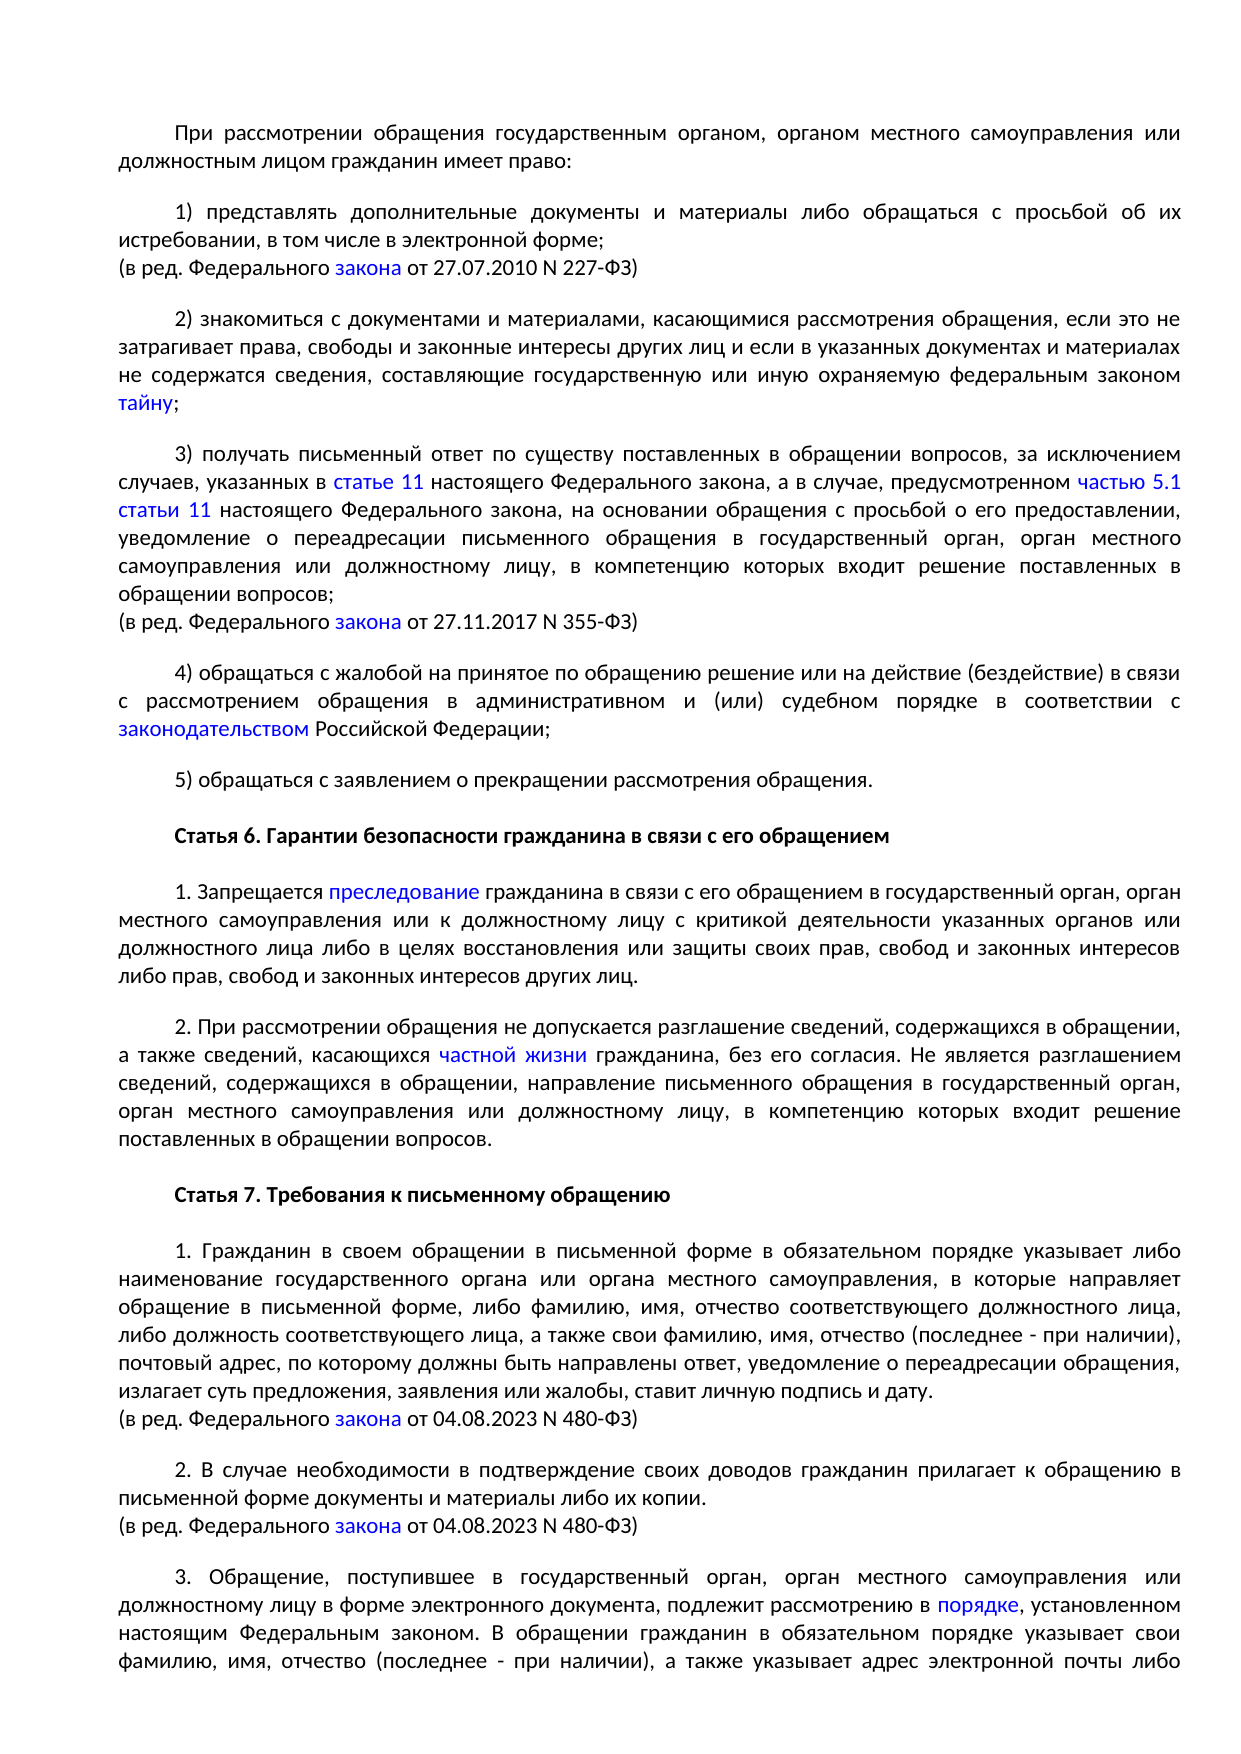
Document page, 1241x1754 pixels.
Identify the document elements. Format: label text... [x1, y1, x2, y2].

text (в ред. Федерального закона от 04.08.2023 N 480-ФЗ) [118, 1404, 1181, 1433]
text 4) обращаться с жалобой на принятое по обращению решение или на действие (бездействие) в связи с рассмотрением обращения в административном и (или) судебном порядке в соответствии с законодательством Российской Федерации; [118, 658, 1181, 742]
text (в ред. Федерального закона от 27.11.2017 N 355-ФЗ) [118, 607, 1181, 635]
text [118, 1562, 1181, 1674]
text При рассмотрении обращения государственным органом, органом местного самоуправления или должностным лицом гражданин имеет право: [118, 118, 1181, 174]
title Статья 6. Гарантии безопасности гражданина в связи с его обращением [118, 821, 1181, 849]
text 1) представлять дополнительные документы и материалы либо обращаться с просьбой об их истребовании, в том числе в электронной форме; [118, 197, 1181, 253]
text 2. При рассмотрении обращения не допускается разглашение сведений, содержащихся в обращении, а также сведений, касающихся частной жизни гражданина, без его согласия. Не является разглашением сведений, содержащихся в обращении, направление письменного обращения в государственный орган, орган местного самоуправления или должностному лицу, в компетенцию которых входит решение поставленных в обращении вопросов. [118, 1012, 1181, 1152]
text 1. Гражданин в своем обращении в письменной форме в обязательном порядке указывает либо наименование государственного органа или органа местного самоуправления, в которые направляет обращение в письменной форме, либо фамилию, имя, отчество соответствующего должностного лица, либо должность соответствующего лица, а также свои фамилию, имя, отчество (последнее - при наличии), почтовый адрес, по которому должны быть направлены ответ, уведомление о переадресации обращения, излагает суть предложения, заявления или жалобы, ставит личную подпись и дату. [118, 1236, 1181, 1404]
text 2) знакомиться с документами и материалами, касающимися рассмотрения обращения, если это не затрагивает права, свободы и законные интересы других лиц и если в указанных документах и материалах не содержатся сведения, составляющие государственную или иную охраняемую федеральным законом тайну; [118, 304, 1181, 416]
title Статья 7. Требования к письменному обращению [118, 1180, 1181, 1208]
text 3) получать письменный ответ по существу поставленных в обращении вопросов, за исключением случаев, указанных в статье 11 настоящего Федерального закона, а в случае, предусмотренном частью 5.1 статьи 11 настоящего Федерального закона, на основании обращения с просьбой о его предоставлении, уведомление о переадресации письменного обращения в государственный орган, орган местного самоуправления или должностному лицу, в компетенцию которых входит решение поставленных в обращении вопросов; [118, 439, 1181, 607]
text 1. Запрещается преследование гражданина в связи с его обращением в государственный орган, орган местного самоуправления или к должностному лицу с критикой деятельности указанных органов или должностного лица либо в целях восстановления или защиты своих прав, свобод и законных интересов либо прав, свобод и законных интересов других лиц. [118, 877, 1181, 989]
text (в ред. Федерального закона от 27.07.2010 N 227-ФЗ) [118, 253, 1181, 281]
text 5) обращаться с заявлением о прекращении рассмотрения обращения. [118, 765, 1181, 793]
text 2. В случае необходимости в подтверждение своих доводов гражданин прилагает к обращению в письменной форме документы и материалы либо их копии. [118, 1456, 1181, 1512]
text (в ред. Федерального закона от 04.08.2023 N 480-ФЗ) [118, 1512, 1181, 1539]
